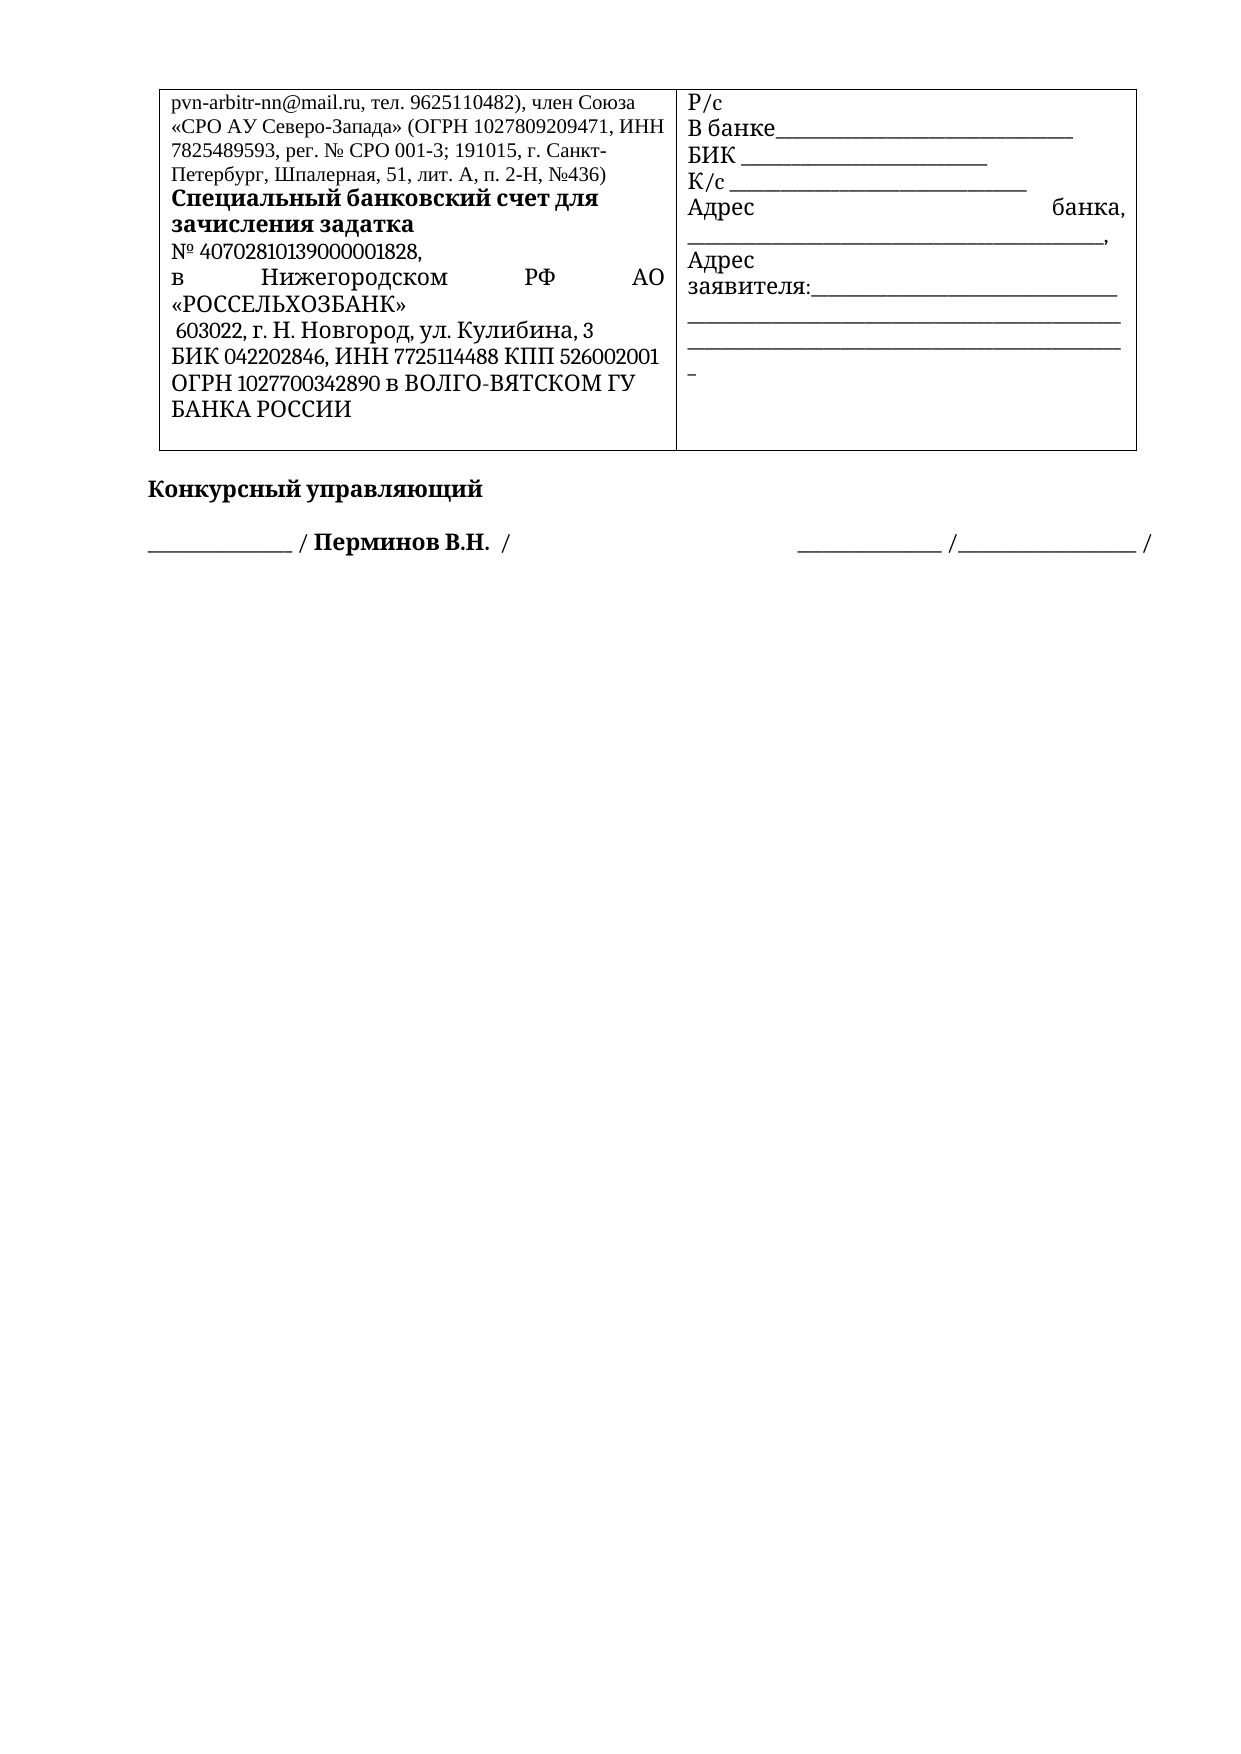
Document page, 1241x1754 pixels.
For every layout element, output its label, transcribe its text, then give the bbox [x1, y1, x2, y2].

text Конкурсный управляющий [148, 477, 1167, 503]
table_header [677, 90, 1136, 449]
text _________________ / Перминов В.Н. / _________________ /_____________________ / [148, 529, 1167, 556]
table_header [160, 90, 676, 449]
